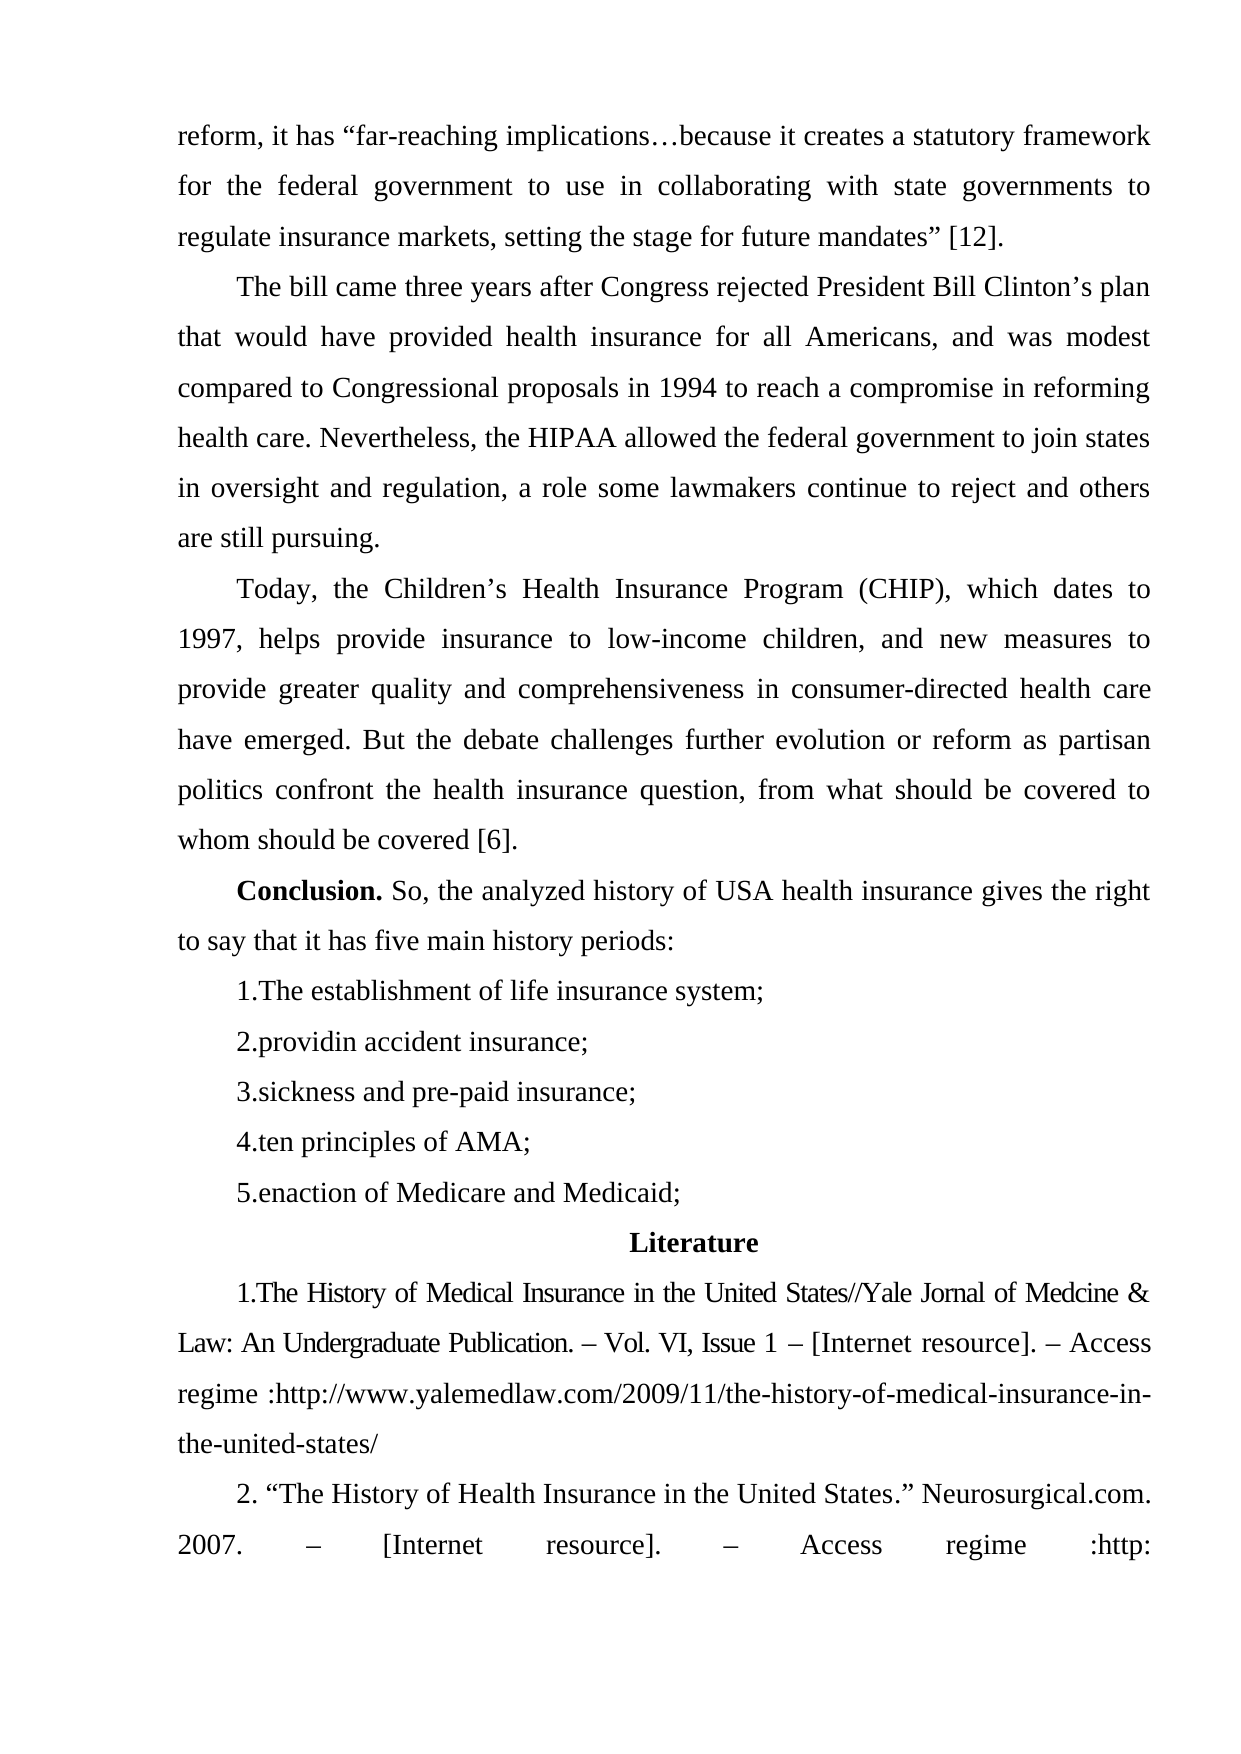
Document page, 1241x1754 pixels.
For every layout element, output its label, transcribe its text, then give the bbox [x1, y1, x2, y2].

text 2.providin accident insurance; [177, 1024, 1152, 1057]
text Today, the Children’s Health Insurance Program (CHIP), which dates to 1997, helps provide insurance to low-income children, and new measures to provide greater quality and comprehensiveness in consumer-directed health care have emerged. But the debate challenges further evolution or reform as partisan politics confront the health insurance question, from what should be covered to whom should be covered [6]. [177, 571, 1152, 856]
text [177, 1477, 1152, 1560]
text The bill came three years after Congress rejected President Bill Clinton’s plan that would have provided health insurance for all Americans, and was modest compared to Congressional proposals in 1994 to reach a compromise in reforming health care. Nevertheless, the HIPAA allowed the federal government to join states in oversight and regulation, a role some lawmakers continue to reject and others are still pursuing. [177, 269, 1152, 554]
text Conclusion. So, the analyzed history of USA health insurance gives the right to say that it has five main history periods: [177, 873, 1152, 957]
text 3.sickness and pre-paid insurance; [177, 1074, 1152, 1108]
text 1.The History of Medical Insurance in the United States//Yale Jornal of Medcine & Law: An Undergraduate Publication. – Vol. VI, Issue 1 – [Internet resource]. – Access regime :http://www.yalemedlaw.com/2009/11/the-history-of-medical-insurance-in-the-united-states/ [177, 1275, 1152, 1460]
text Literature [177, 1225, 1152, 1258]
text 5.enaction of Medicare and Medicaid; [177, 1175, 1152, 1208]
text 1.The establishment of life insurance system; [177, 973, 1152, 1007]
text 4.ten principles of AMA; [177, 1124, 1152, 1158]
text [177, 118, 1152, 252]
